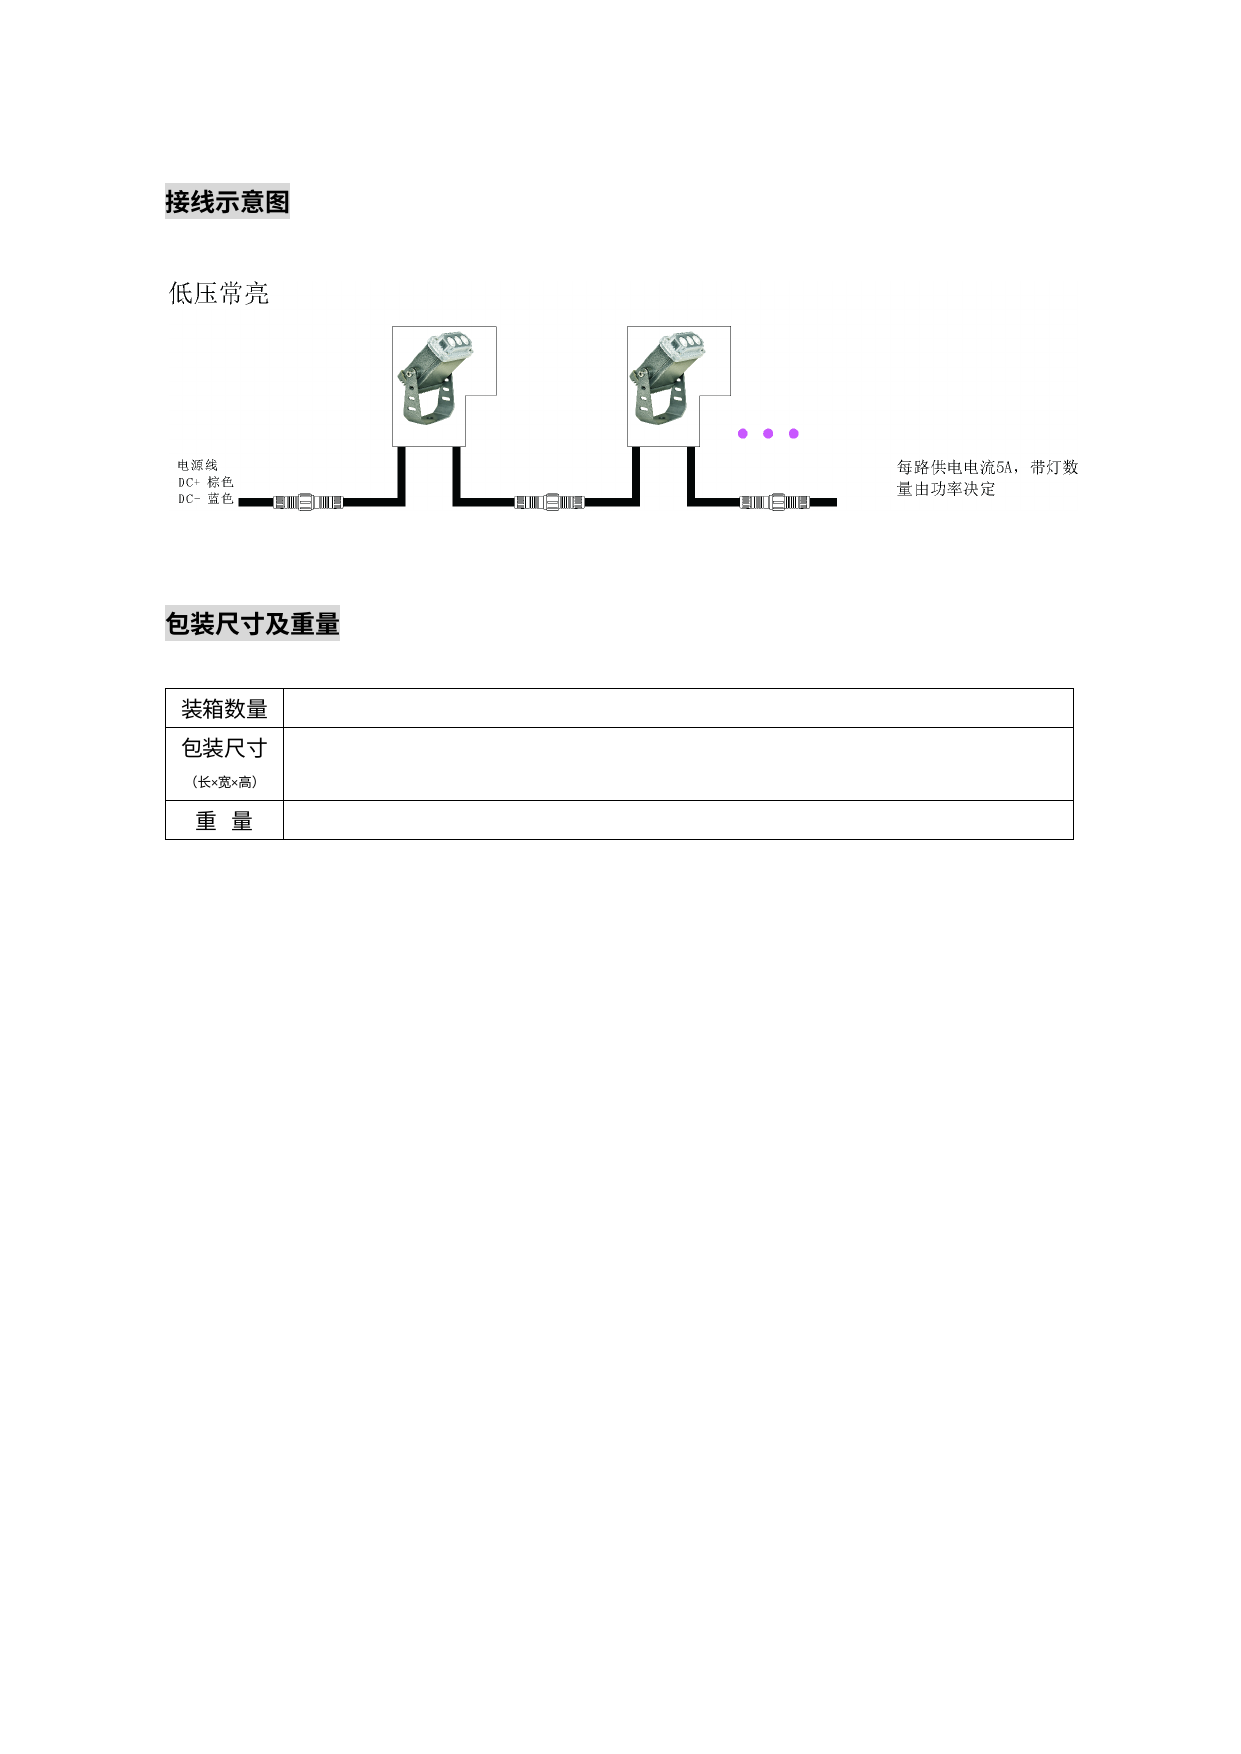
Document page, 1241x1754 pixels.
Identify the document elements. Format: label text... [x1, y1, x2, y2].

table_header [284, 689, 1073, 727]
table_cell [284, 801, 1073, 839]
text 包装尺寸及重量 [165, 591, 1075, 656]
table_header 装箱数量 [166, 689, 283, 727]
text 接线示意图 [165, 168, 1075, 233]
table_cell 重 量 [166, 801, 283, 839]
table_cell 包装尺寸 （长×宽×高） [166, 728, 283, 800]
table_cell [284, 728, 1073, 800]
